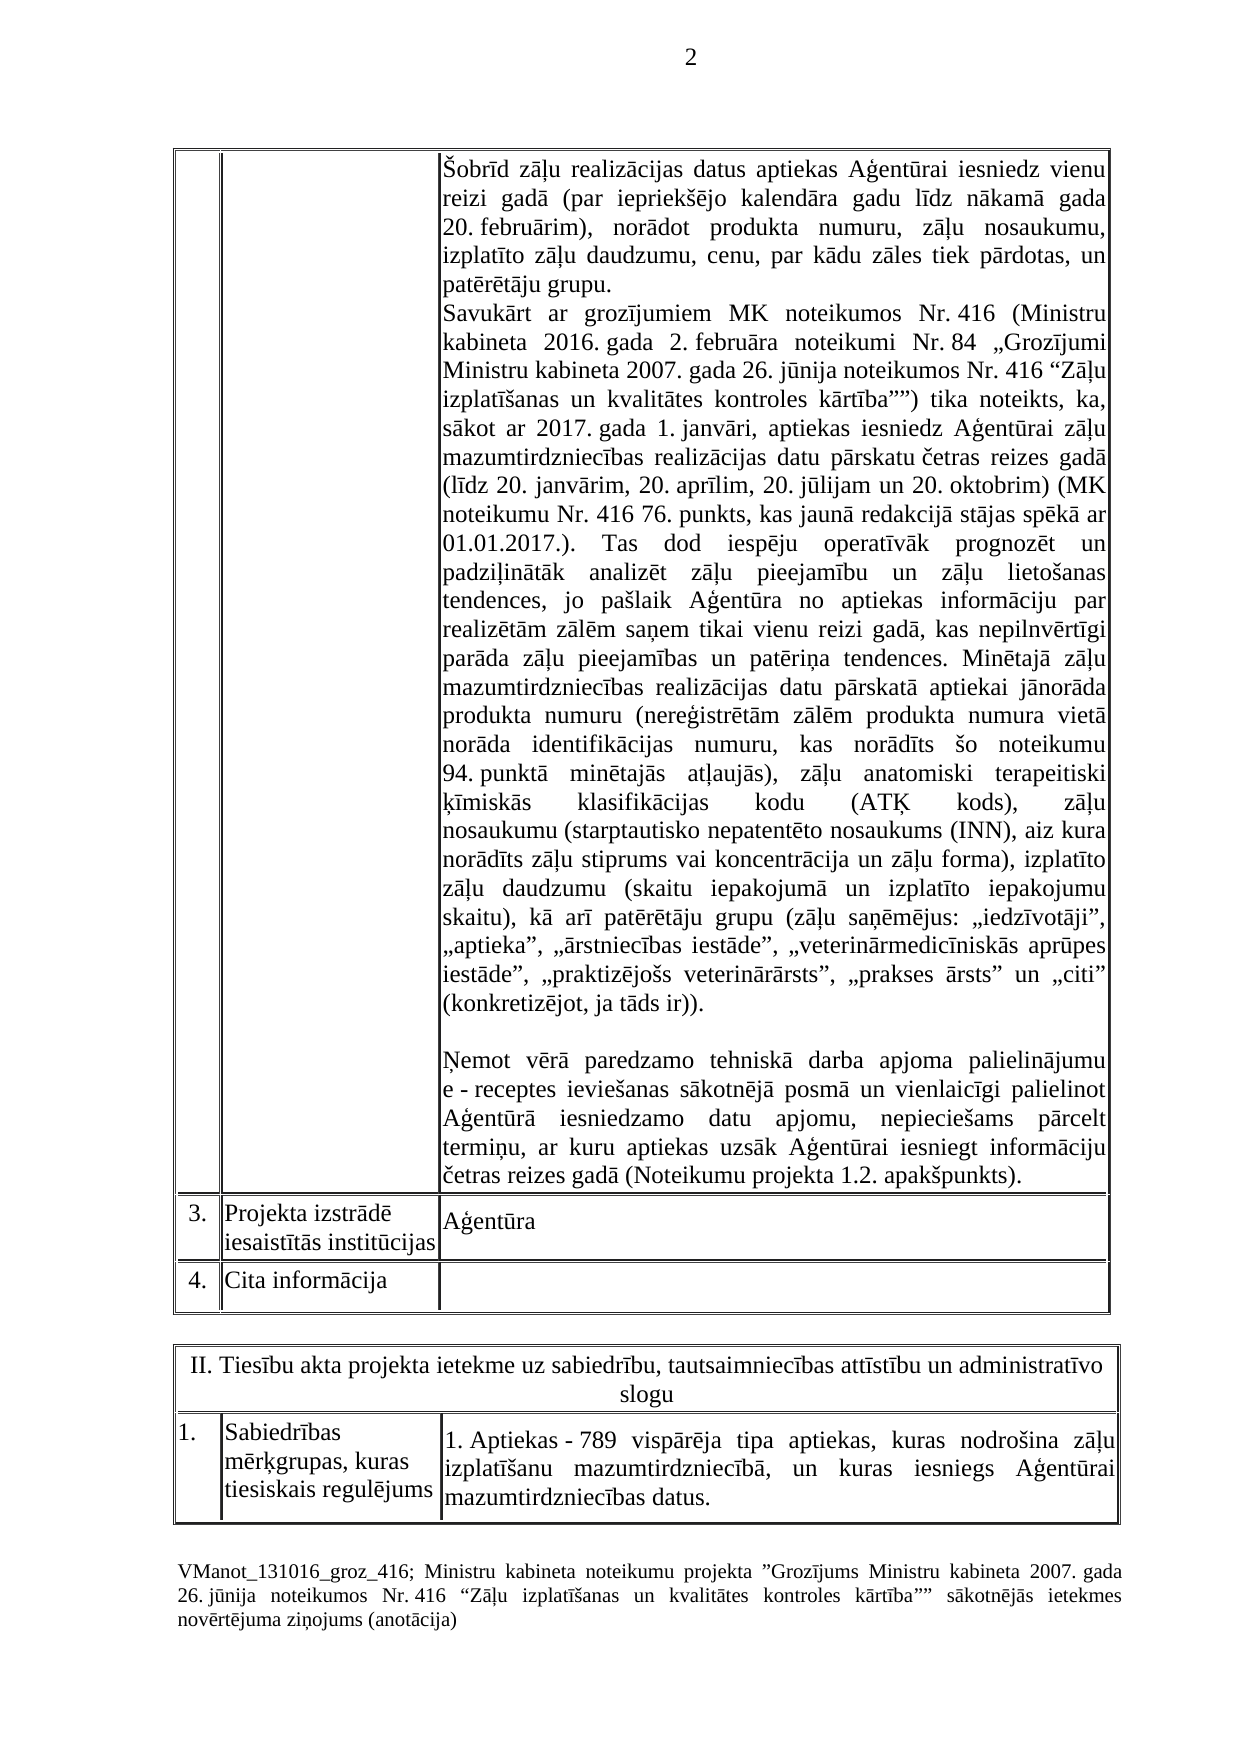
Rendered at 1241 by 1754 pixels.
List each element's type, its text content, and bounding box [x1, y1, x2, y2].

table_cell 3. [176, 1192, 219, 1259]
table_cell 1. [174, 1411, 221, 1522]
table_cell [221, 1414, 441, 1522]
table_header II. Tiesību akta projekta ietekme uz sabiedrību, tautsaimniecības attīstību un administratīvo slogu [176, 1347, 1117, 1411]
table_cell Cita informācija [221, 1263, 439, 1312]
table_cell Aģentūra [441, 1192, 1109, 1259]
table_cell 4. [176, 1259, 221, 1312]
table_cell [221, 151, 439, 1192]
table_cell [439, 151, 1108, 1192]
table_cell 2. [174, 149, 221, 1192]
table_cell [441, 1411, 1119, 1522]
table_cell [439, 1259, 1109, 1312]
table_cell Projekta izstrādē iesaistītās institūcijas [223, 1196, 438, 1259]
